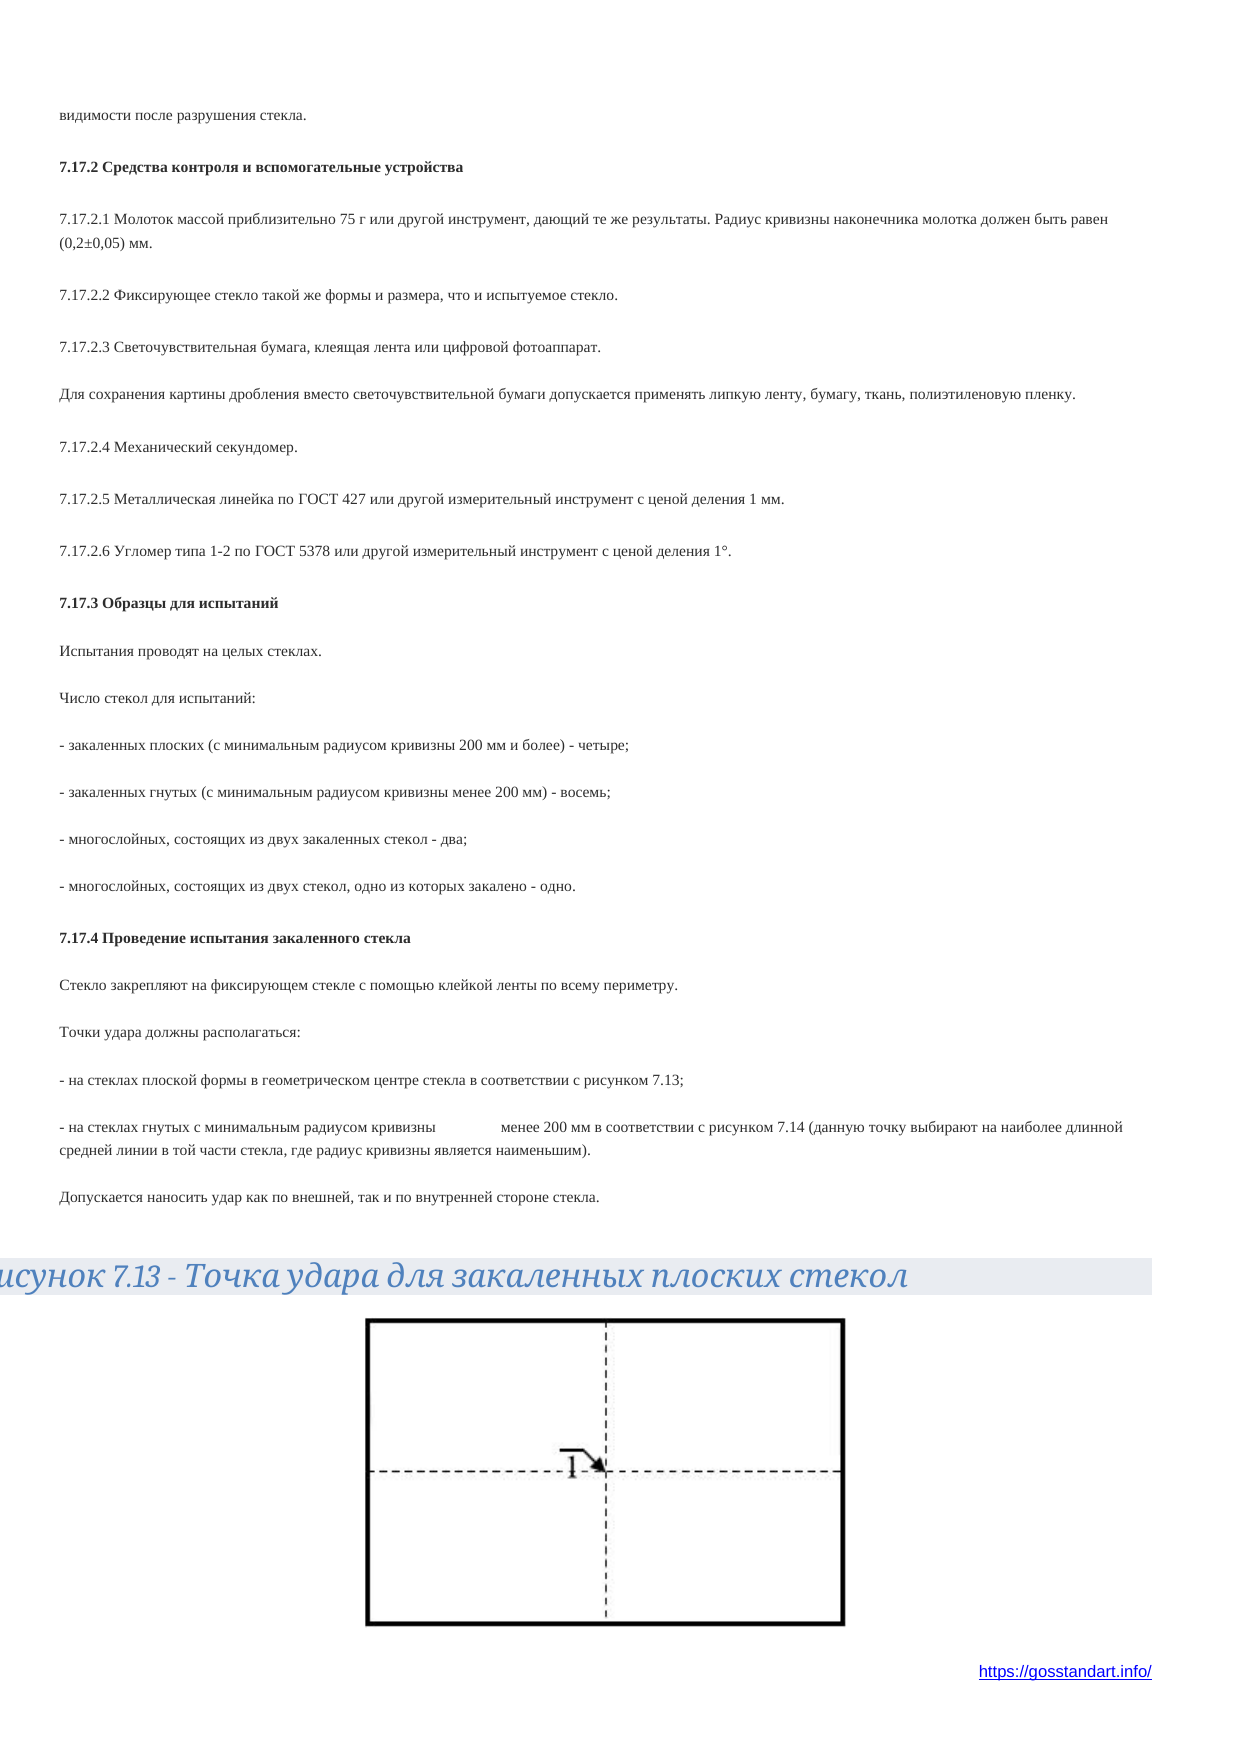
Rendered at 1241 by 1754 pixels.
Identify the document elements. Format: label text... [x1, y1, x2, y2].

picture [364, 1317, 847, 1628]
text 7.17.2.4 Механический секундомер. [59, 432, 1152, 484]
text 7.17.2.3 Светочувствительная бумага, клеящая лента или цифровой фотоаппарат. Для сохранения картины дробления вместо светочувствительной бумаги допускается применять липкую ленту, бумагу, ткань, полиэтиленовую пленку. [59, 332, 1152, 432]
text 7.17.3 Образцы для испытаний Испытания проводят на целых стеклах. Число стекол для испытаний: - закаленных плоских (с минимальным радиусом кривизны 200 мм и более) - четыре; - закаленных гнутых (с минимальным радиусом кривизны менее 200 мм) - восемь; - многослойных, состоящих из двух закаленных стекол - два; - многослойных, состоящих из двух стекол, одно из которых закалено - одно. [59, 589, 1152, 923]
subtitle Рисунок 7.13 - Точка удара для закаленных плоских стекол [0, 1258, 1152, 1295]
text 7.17.2 Средства контроля и вспомогательные устройства [59, 152, 1152, 204]
text 7.17.4 Проведение испытания закаленного стекла Стекло закрепляют на фиксирующем стекле с помощью клейкой ленты по всему периметру. Точки удара должны располагаться: - на стеклах плоской формы в геометрическом центре стекла в соответствии с рисунком 7.13; - на стеклах гнутых с минимальным радиусом кривизны менее 200 мм в соответствии с рисунком 7.14 (данную точку выбирают на наиболее длинной средней линии в той части стекла, где радиус кривизны является наименьшим). Допускается наносить удар как по внешней, так и по внутренней стороне стекла. [59, 923, 1152, 1258]
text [59, 100, 1152, 152]
text 7.17.2.1 Молоток массой приблизительно 75 г или другой инструмент, дающий те же результаты. Радиус кривизны наконечника молотка должен быть равен (0,2±0,05) мм. [59, 204, 1152, 280]
text 7.17.2.5 Металлическая линейка по ГОСТ 427 или другой измерительный инструмент с ценой деления 1 мм. [59, 484, 1152, 536]
text 7.17.2.6 Угломер типа 1-2 по ГОСТ 5378 или другой измерительный инструмент с ценой деления 1°. [59, 536, 1152, 589]
text 7.17.2.2 Фиксирующее стекло такой же формы и размера, что и испытуемое стекло. [59, 280, 1152, 332]
